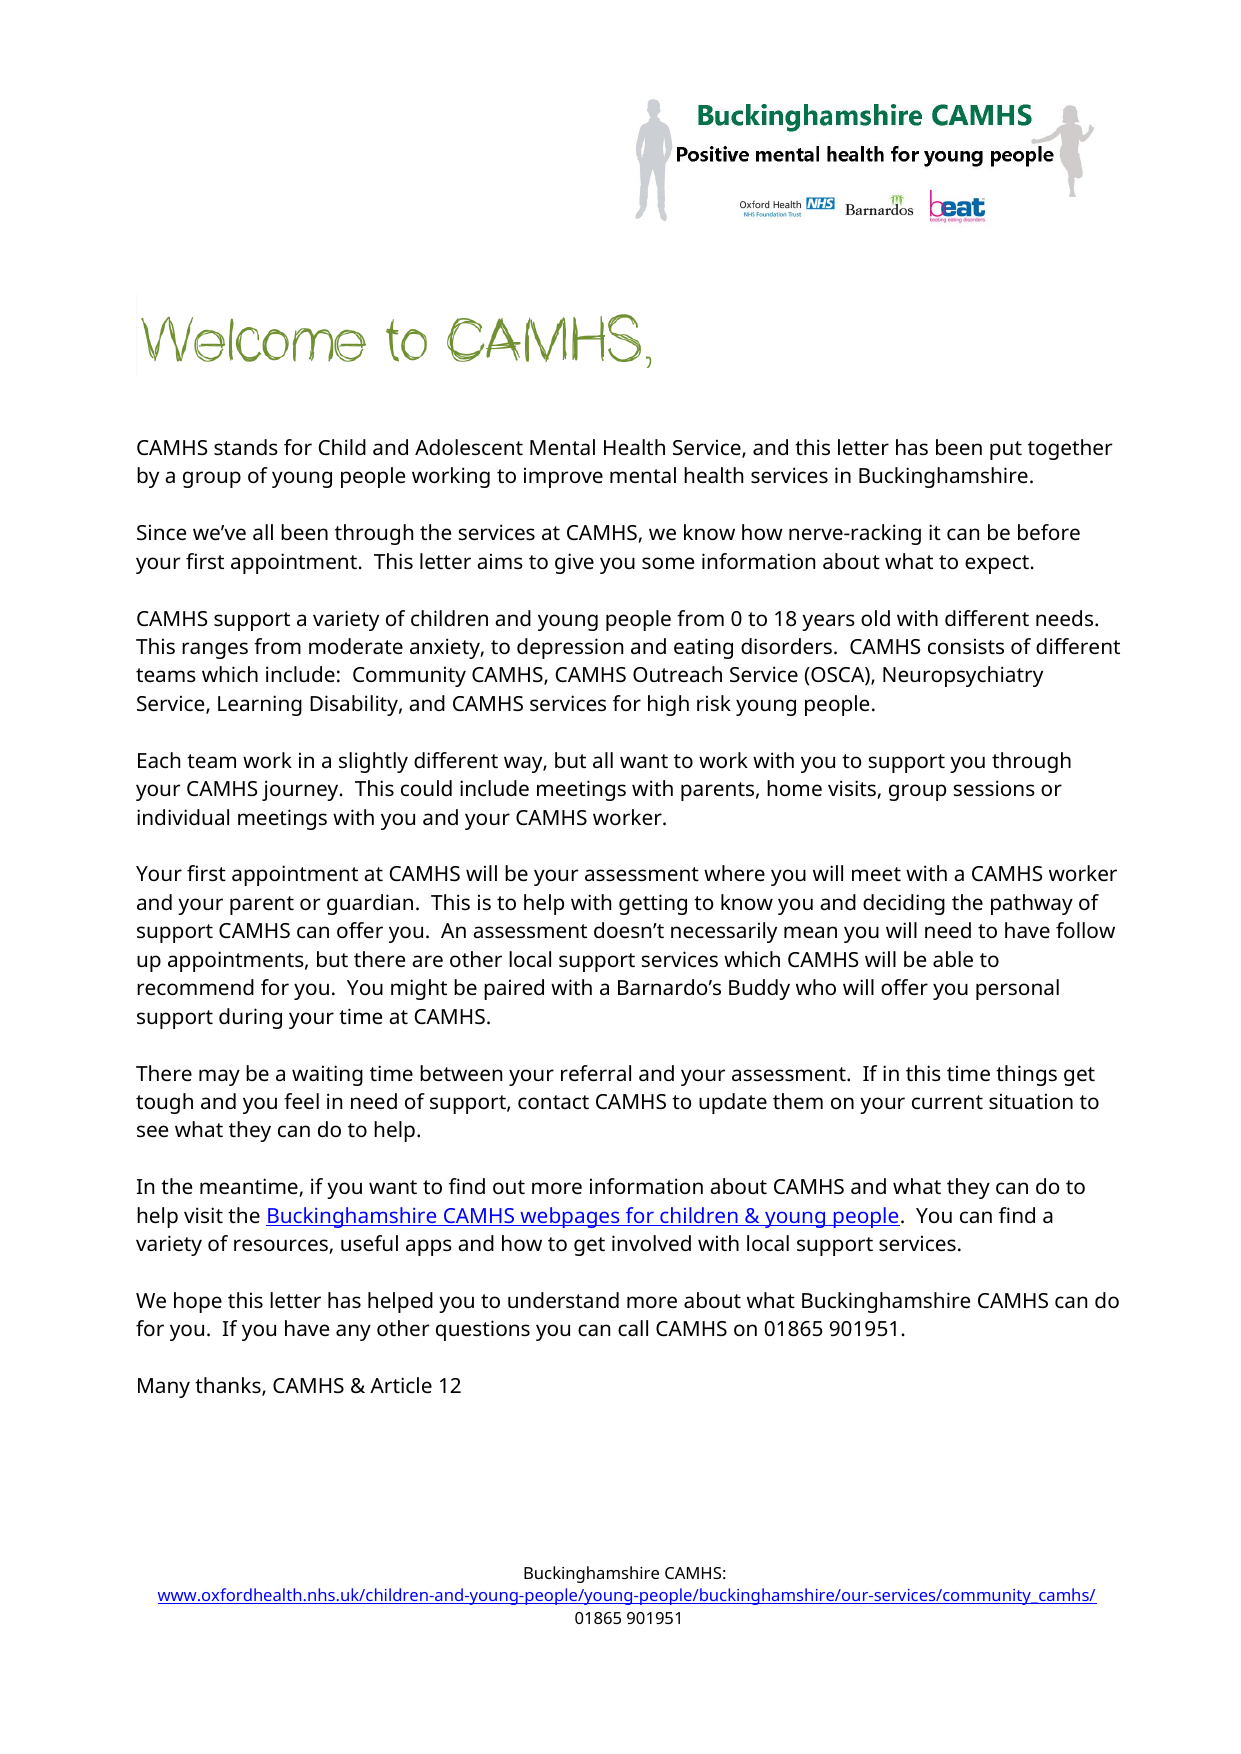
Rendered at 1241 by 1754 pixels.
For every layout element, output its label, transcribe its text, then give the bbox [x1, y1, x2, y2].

text CAMHS support a variety of children and young people from 0 to 18 years old with different needs. This ranges from moderate anxiety, to depression and eating disorders. CAMHS consists of different teams which include: Community CAMHS, CAMHS Outreach Service (OSCA), Neuropsychiatry Service, Learning Disability, and CAMHS services for high risk young people. [136, 604, 1122, 717]
text Many thanks, CAMHS & Article 12 [136, 1371, 1122, 1400]
picture [614, 73, 1123, 238]
text Each team work in a slightly different way, but all want to work with you to support you through your CAMHS journey. This could include meetings with parents, home visits, group sessions or individual meetings with you and your CAMHS worker. [136, 746, 1122, 831]
text We hope this letter has helped you to understand more about what Buckinghamshire CAMHS can do for you. If you have any other questions you can call CAMHS on 01865 901951. [136, 1286, 1122, 1343]
text Since we’ve all been through the services at CAMHS, we know how nerve-racking it can be before your first appointment. This letter aims to give you some information about what to expect. [136, 518, 1122, 575]
text Your first appointment at CAMHS will be your assessment where you will meet with a CAMHS worker and your parent or guardian. This is to help with getting to know you and deciding the pathway of support CAMHS can offer you. An assessment doesn’t necessarily mean you will need to have follow up appointments, but there are other local support services which CAMHS will be able to recommend for you. You might be paired with a Barnardo’s Buddy who will offer you personal support during your time at CAMHS. [136, 859, 1122, 1030]
text CAMHS stands for Child and Adolescent Mental Health Service, and this letter has been put together by a group of young people working to improve mental health services in Buckinghamshire. [136, 433, 1122, 490]
text There may be a waiting time between your referral and your assessment. If in this time things get tough and you feel in need of support, contact CAMHS to update them on your current situation to see what they can do to help. [136, 1059, 1122, 1144]
text In the meantime, if you want to find out more information about CAMHS and what they can do to help visit the Buckinghamshire CAMHS webpages for children & young people. You can find a variety of resources, useful apps and how to get involved with local support services. [136, 1172, 1122, 1258]
